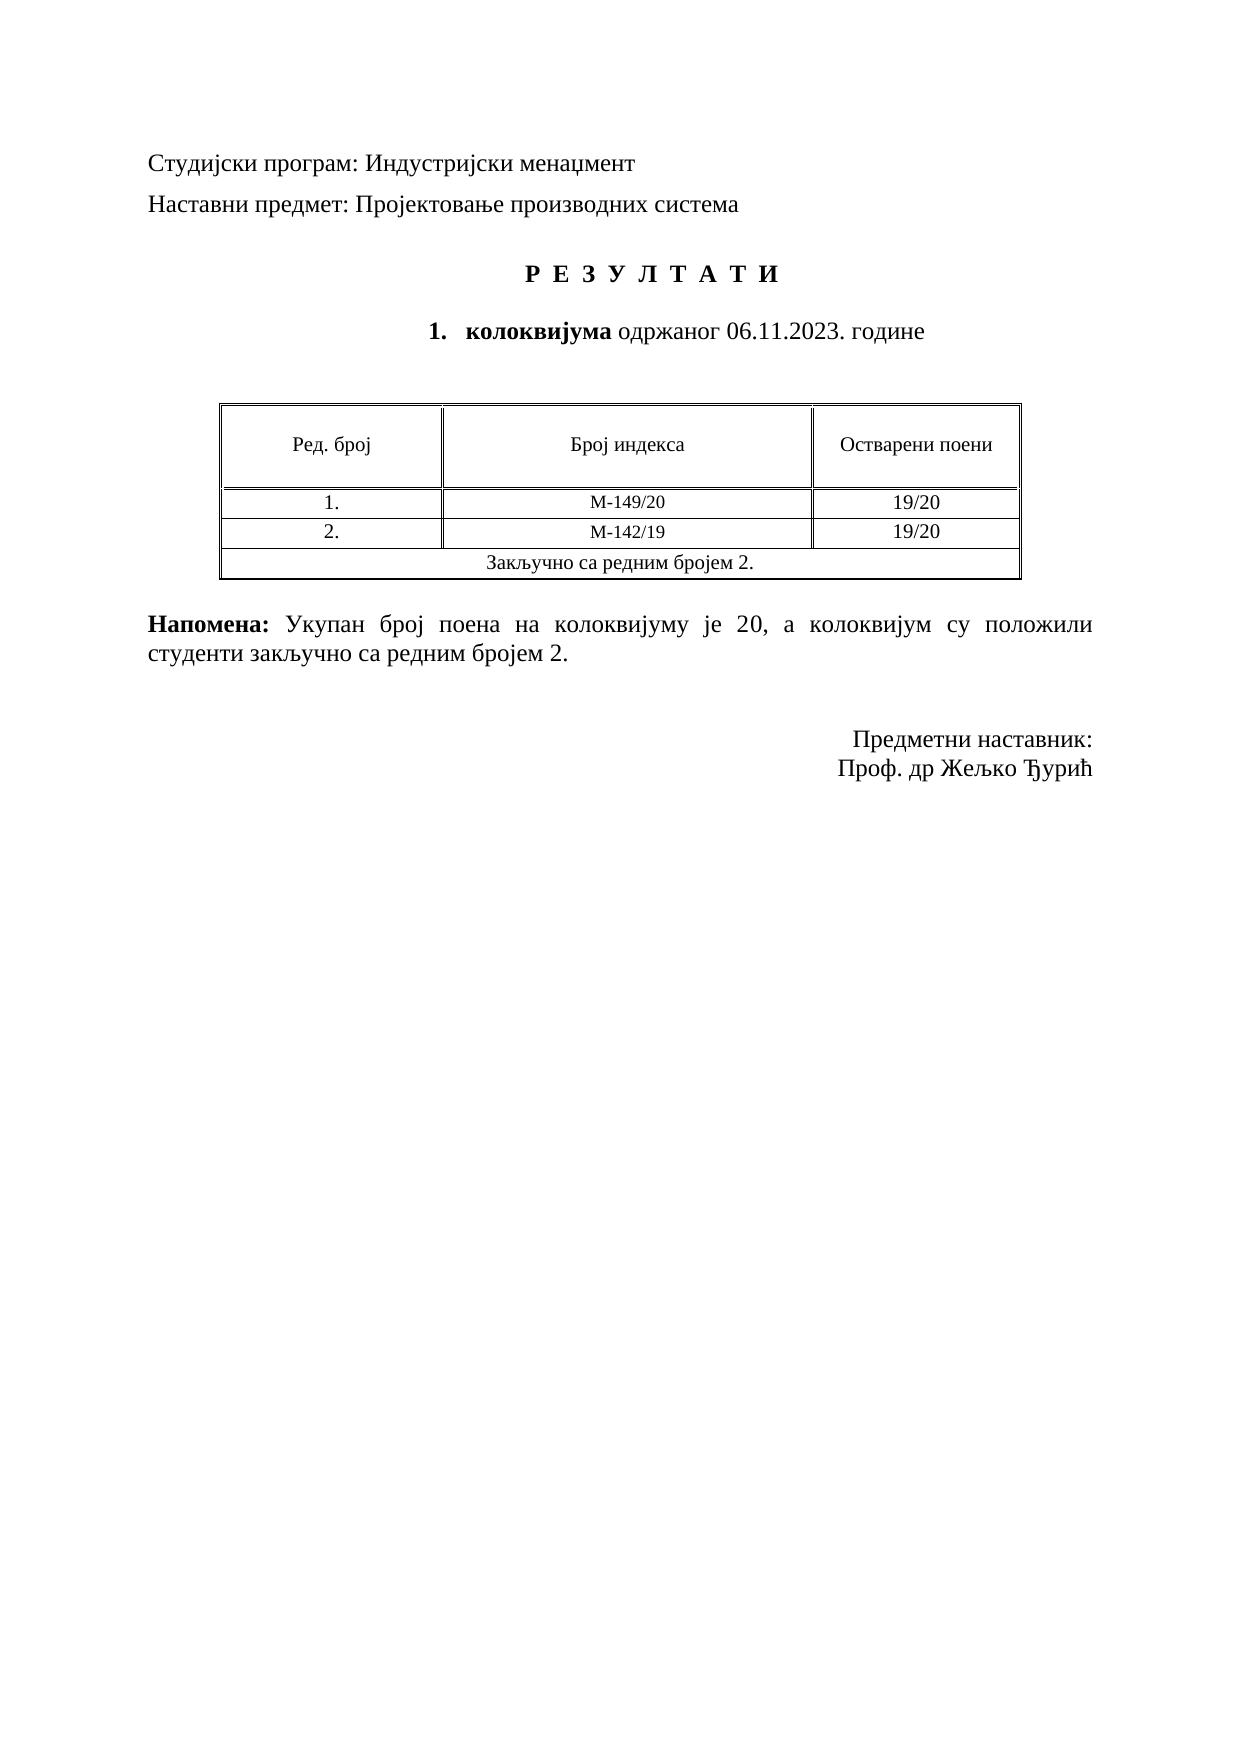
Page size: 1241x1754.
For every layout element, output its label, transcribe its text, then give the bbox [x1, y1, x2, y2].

table_cell Закључно са редним бројем 2. [222, 549, 1019, 578]
list колоквијума одржаног 06.11.2023. године [260, 316, 1093, 345]
table_cell М-142/19 [444, 519, 811, 548]
text Предметни наставник: [148, 724, 1093, 753]
table_cell 19/20 [814, 487, 1019, 518]
table_header Остварени поени [812, 406, 1019, 487]
table_header Ред. број [222, 404, 443, 487]
table_cell 19/20 [814, 519, 1019, 548]
text Студијски програм: Индустријски менаџмент [148, 148, 1093, 176]
table_cell М-149/20 [444, 490, 811, 518]
text Проф. др Жељко Ђурић [148, 753, 1093, 782]
text Наставни предмет: Пројектовање производних система [148, 189, 1093, 218]
text Р Е З У Л Т А Т И [148, 259, 1093, 288]
table_header Број индекса [443, 406, 812, 487]
table_cell 1. [222, 487, 441, 518]
text Напомена: Укупан број поена на колоквијуму је 20, а колоквијум су положили студенти закључно са редним бројем 2. [148, 609, 1093, 667]
table_cell 2. [222, 519, 441, 548]
